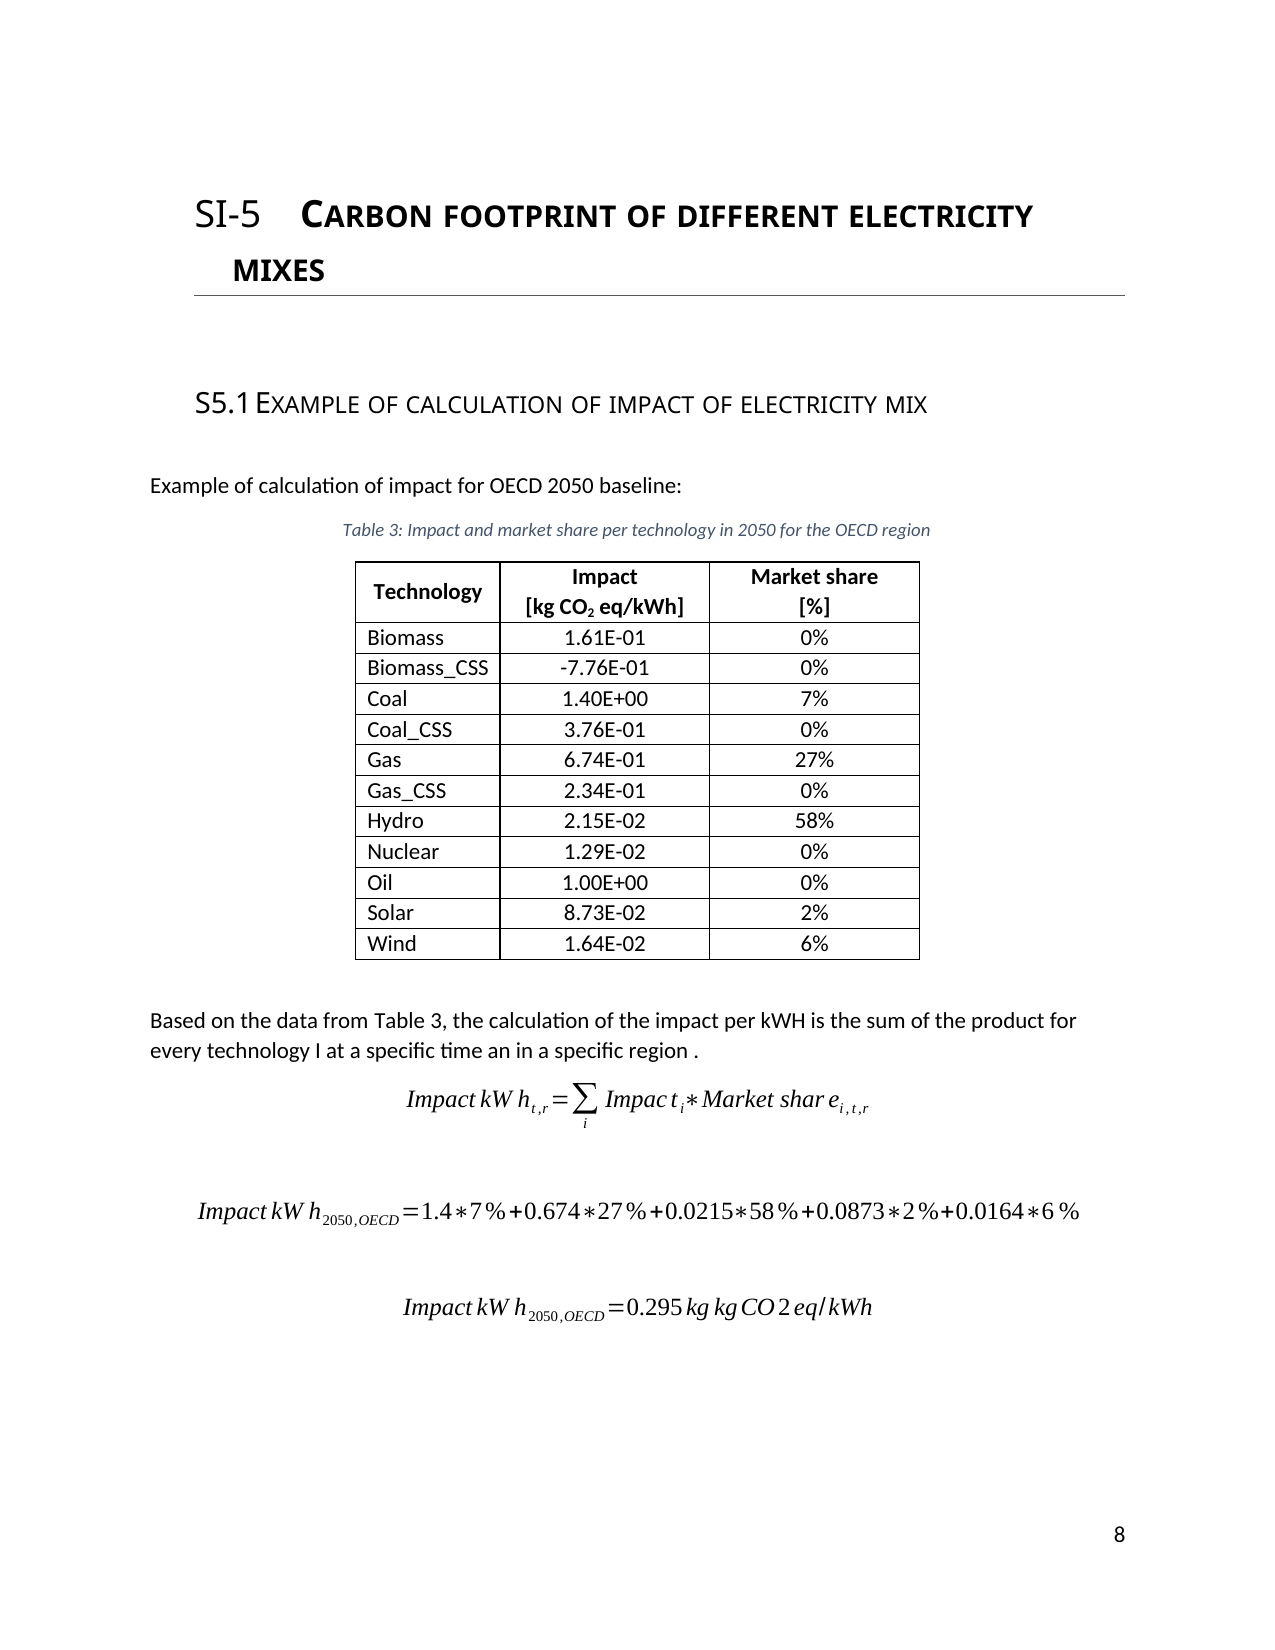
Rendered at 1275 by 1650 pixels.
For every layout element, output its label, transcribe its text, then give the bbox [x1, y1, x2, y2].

table_cell Gas_CSS [356, 776, 499, 806]
table_cell 6% [710, 929, 919, 959]
table_cell Wind [356, 929, 499, 959]
text Example of calculation of impact for OECD 2050 baseline: [150, 471, 1125, 499]
table_cell 58% [710, 807, 919, 836]
table_cell 1.00E+00 [501, 868, 709, 897]
table_header Market share [%] [710, 563, 919, 622]
table_cell 1.64E-02 [501, 929, 709, 959]
table_cell 2.15E-02 [501, 807, 709, 836]
table_cell 1.40E+00 [501, 684, 709, 714]
table_header Technology [356, 563, 499, 622]
table_cell Oil [356, 868, 499, 897]
table_cell Biomass_CSS [356, 654, 499, 683]
text Based on the data from Table 3, the calculation of the impact per kWH is the sum of the product for every technology I at a specific time an in a specific region . [150, 1006, 1125, 1064]
subtitle Carbon footprint of different electricity mixes [194, 187, 1125, 295]
subtitle Example of calculation of impact of electricity mix [194, 383, 1125, 422]
table_cell 27% [710, 745, 919, 775]
table_cell 2% [710, 899, 919, 928]
table_cell 3.76E-01 [501, 715, 709, 744]
table_cell -7.76E-01 [501, 654, 709, 683]
table_cell 0% [710, 715, 919, 744]
table_header Impact [kg CO2 eq/kWh] [501, 563, 709, 622]
table_cell 7% [710, 684, 919, 714]
table_cell 2.34E-01 [501, 776, 709, 806]
table_cell 8.73E-02 [501, 899, 709, 928]
table_cell 0% [710, 654, 919, 683]
table_cell 0% [710, 776, 919, 806]
table_cell 0% [710, 868, 919, 897]
table_cell Hydro [356, 807, 499, 836]
table_cell Coal_CSS [356, 715, 499, 744]
table_cell Solar [356, 899, 499, 928]
table_cell 1.61E-01 [501, 623, 709, 652]
table_cell Gas [356, 745, 499, 775]
text Table 3: Impact and market share per technology in 2050 for the OECD region [150, 518, 1125, 541]
table_cell Biomass [356, 623, 499, 652]
table_cell 0% [710, 837, 919, 867]
table_cell 6.74E-01 [501, 745, 709, 775]
table_cell 1.29E-02 [501, 837, 709, 867]
table_cell Coal [356, 684, 499, 714]
table_cell Nuclear [356, 837, 499, 867]
table_cell 0% [710, 623, 919, 652]
